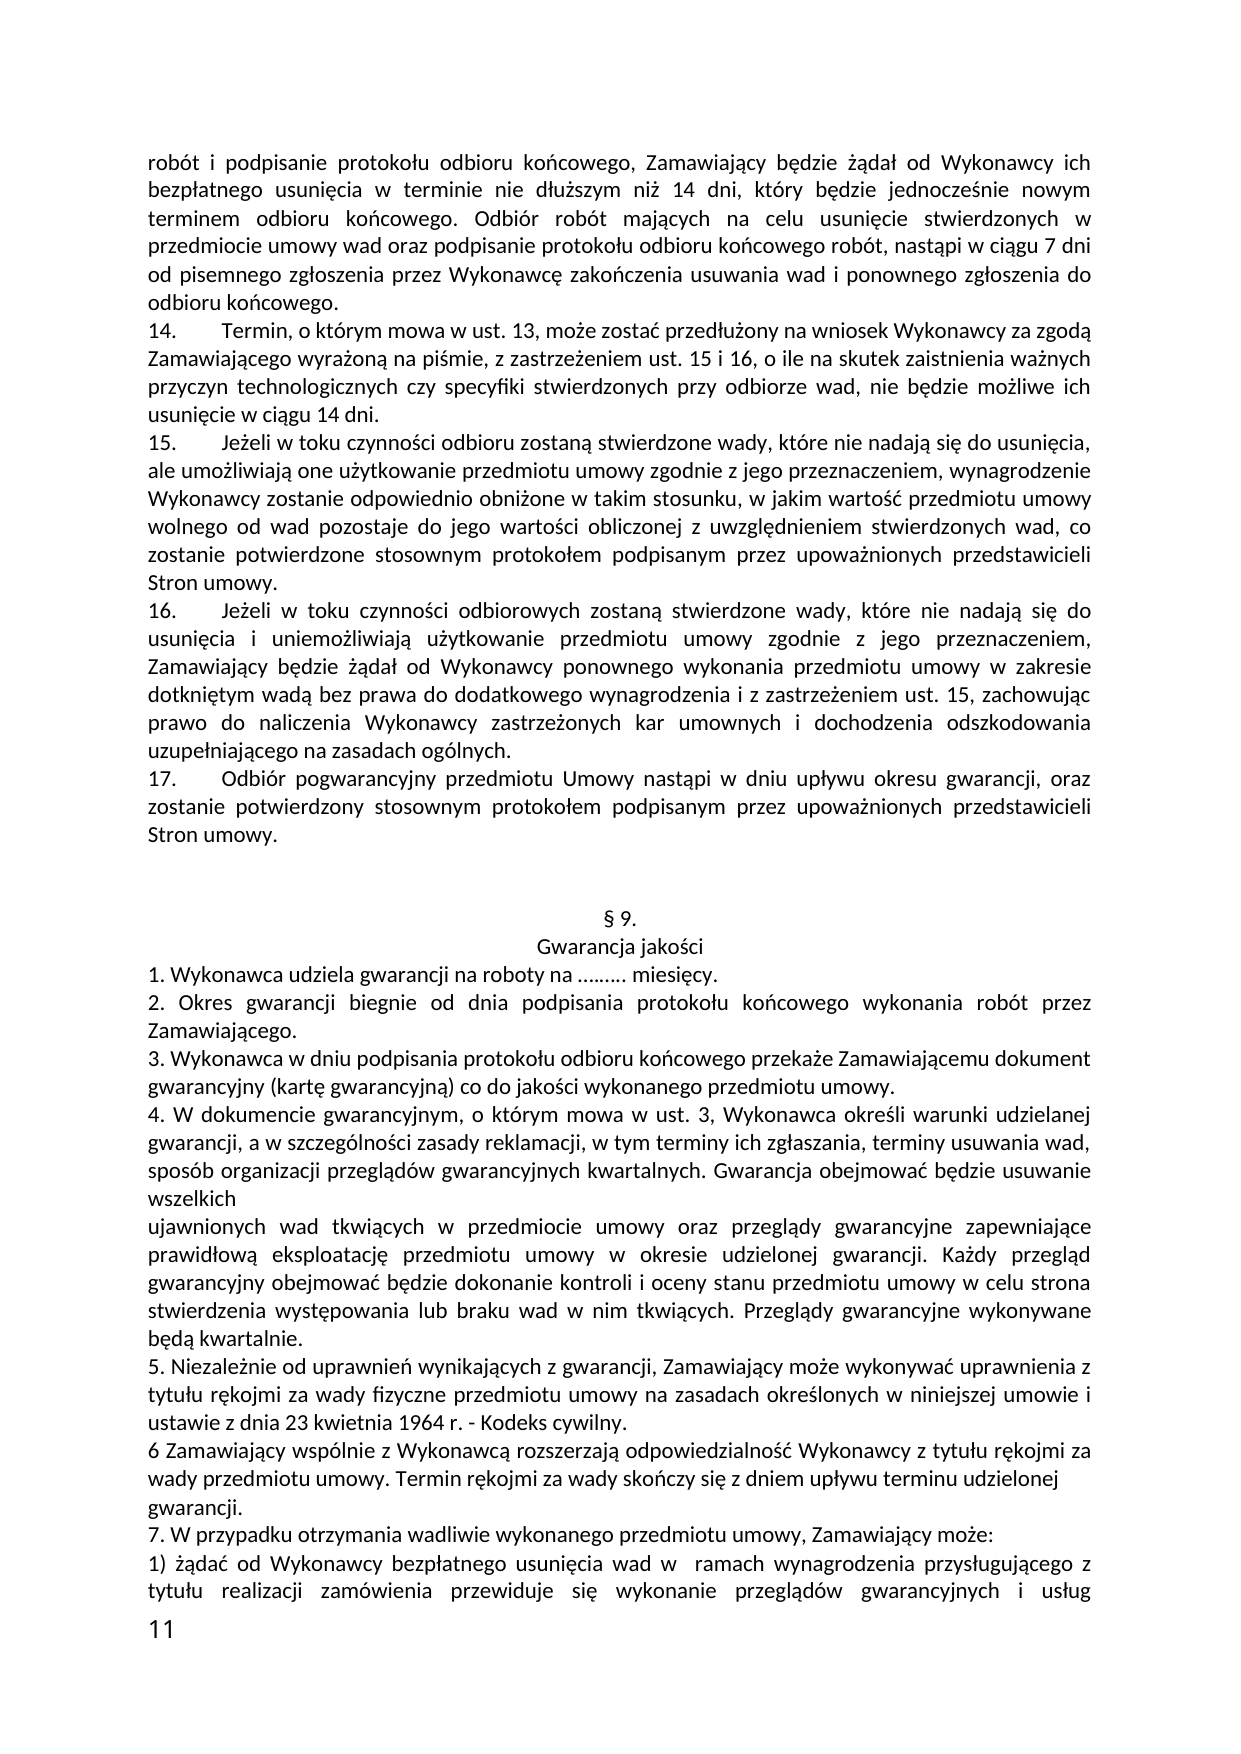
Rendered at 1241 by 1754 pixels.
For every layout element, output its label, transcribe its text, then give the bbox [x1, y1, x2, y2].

text gwarancji. [148, 1493, 1093, 1521]
text 17. Odbiór pogwarancyjny przedmiotu Umowy nastąpi w dniu upływu okresu gwarancji, oraz zostanie potwierdzony stosownym protokołem podpisanym przez upoważnionych przedstawicieli Stron umowy. [148, 764, 1093, 848]
text 2. Okres gwarancji biegnie od dnia podpisania protokołu końcowego wykonania robót przez Zamawiającego. [148, 988, 1093, 1044]
text 14. Termin, o którym mowa w ust. 13, może zostać przedłużony na wniosek Wykonawcy za zgodą Zamawiającego wyrażoną na piśmie, z zastrzeżeniem ust. 15 i 16, o ile na skutek zaistnienia ważnych przyczyn technologicznych czy specyfiki stwierdzonych przy odbiorze wad, nie będzie możliwe ich usunięcie w ciągu 14 dni. [148, 316, 1093, 428]
text Gwarancja jakości [148, 932, 1093, 960]
text 16. Jeżeli w toku czynności odbiorowych zostaną stwierdzone wady, które nie nadają się do usunięcia i uniemożliwiają użytkowanie przedmiotu umowy zgodnie z jego przeznaczeniem, Zamawiający będzie żądał od Wykonawcy ponownego wykonania przedmiotu umowy w zakresie dotkniętym wadą bez prawa do dodatkowego wynagrodzenia i z zastrzeżeniem ust. 15, zachowując prawo do naliczenia Wykonawcy zastrzeżonych kar umownych i dochodzenia odszkodowania uzupełniającego na zasadach ogólnych. [148, 596, 1093, 764]
text 6 Zamawiający wspólnie z Wykonawcą rozszerzają odpowiedzialność Wykonawcy z tytułu rękojmi za wady przedmiotu umowy. Termin rękojmi za wady skończy się z dniem upływu terminu udzielonej [148, 1437, 1093, 1493]
text 5. Niezależnie od uprawnień wynikających z gwarancji, Zamawiający może wykonywać uprawnienia z tytułu rękojmi za wady fizyczne przedmiotu umowy na zasadach określonych w niniejszej umowie i ustawie z dnia 23 kwietnia 1964 r. - Kodeks cywilny. [148, 1352, 1093, 1437]
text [148, 148, 1093, 316]
text ujawnionych wad tkwiących w przedmiocie umowy oraz przeglądy gwarancyjne zapewniające prawidłową eksploatację przedmiotu umowy w okresie udzielonej gwarancji. Każdy przegląd gwarancyjny obejmować będzie dokonanie kontroli i oceny stanu przedmiotu umowy w celu strona stwierdzenia występowania lub braku wad w nim tkwiących. Przeglądy gwarancyjne wykonywane będą kwartalnie. [148, 1212, 1093, 1352]
text 4. W dokumencie gwarancyjnym, o którym mowa w ust. 3, Wykonawca określi warunki udzielanej gwarancji, a w szczególności zasady reklamacji, w tym terminy ich zgłaszania, terminy usuwania wad, sposób organizacji przeglądów gwarancyjnych kwartalnych. Gwarancja obejmować będzie usuwanie wszelkich [148, 1100, 1093, 1212]
text § 9. [148, 904, 1093, 932]
text 7. W przypadku otrzymania wadliwie wykonanego przedmiotu umowy, Zamawiający może: [148, 1521, 1093, 1549]
text 15. Jeżeli w toku czynności odbioru zostaną stwierdzone wady, które nie nadają się do usunięcia, ale umożliwiają one użytkowanie przedmiotu umowy zgodnie z jego przeznaczeniem, wynagrodzenie Wykonawcy zostanie odpowiednio obniżone w takim stosunku, w jakim wartość przedmiotu umowy wolnego od wad pozostaje do jego wartości obliczonej z uwzględnieniem stwierdzonych wad, co zostanie potwierdzone stosownym protokołem podpisanym przez upoważnionych przedstawicieli Stron umowy. [148, 428, 1093, 596]
text 1. Wykonawca udziela gwarancji na roboty na ….….. miesięcy. [148, 960, 1093, 988]
text 3. Wykonawca w dniu podpisania protokołu odbioru końcowego przekaże Zamawiającemu dokument gwarancyjny (kartę gwarancyjną) co do jakości wykonanego przedmiotu umowy. [148, 1044, 1093, 1100]
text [148, 1549, 1093, 1605]
